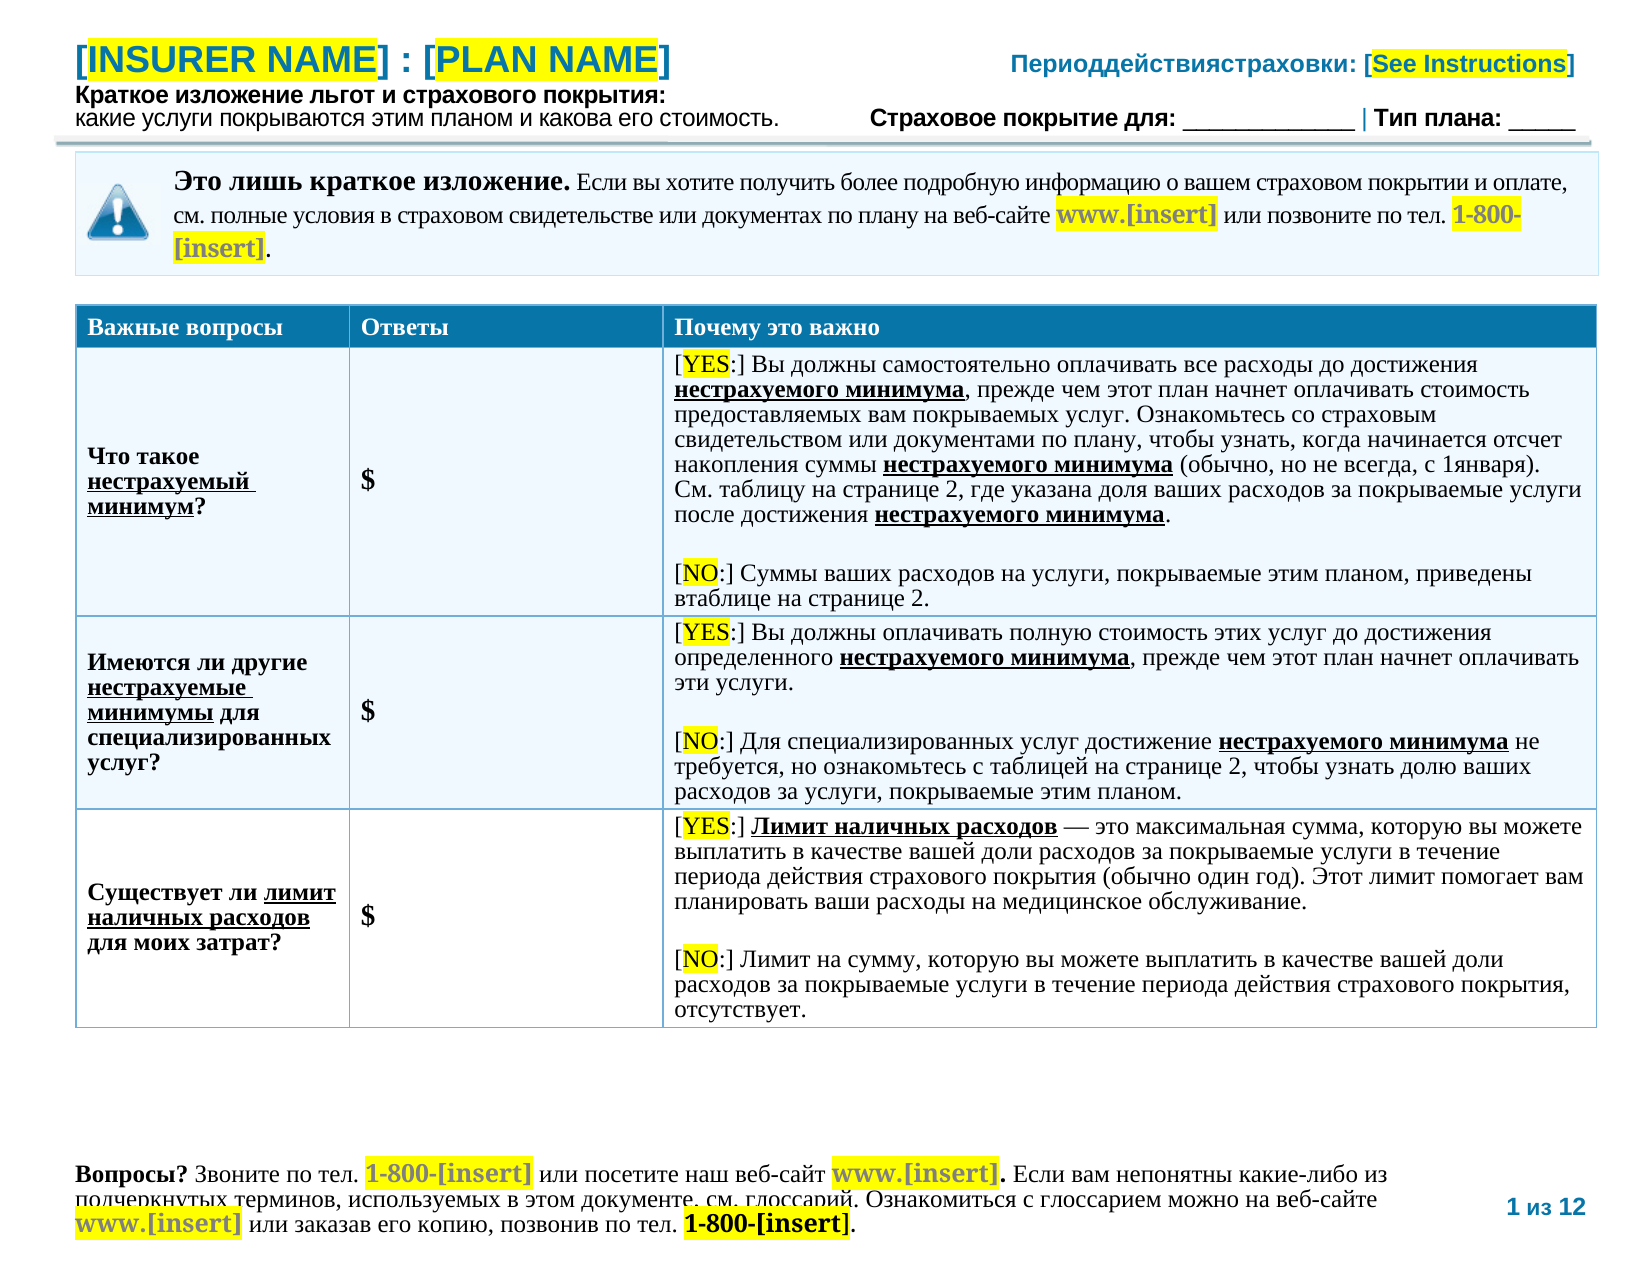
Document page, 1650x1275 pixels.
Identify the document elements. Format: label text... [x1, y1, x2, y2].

table_cell $ [350, 810, 662, 1027]
table_cell [YES:] Вы должны оплачивать полную стоимость этих услуг до достижения определенного нестрахуемого минимума, прежде чем этот план начнет оплачивать эти услуги. [NO:] Для специализированных услуг достижение нестрахуемого минимума не требуется, но ознакомьтесь с таблицей на странице 2, чтобы узнать долю ваших расходов за услуги, покрываемые этим планом. [664, 617, 1596, 808]
table_header Это лишь краткое изложение. Если вы хотите получить более подробную информацию о вашем страховом покрытии и оплате, см. полные условия в страховом свидетельстве или документах по плану на веб-сайте www.[insert] или позвоните по тел. 1-800-[insert]. [162, 153, 1598, 275]
table_header Важные вопросы [77, 306, 349, 347]
table_cell [YES:] Вы должны самостоятельно оплачивать все расходы до достижения нестрахуемого минимума, прежде чем этот план начнет оплачивать стоимость предоставляемых вам покрываемых услуг. Ознакомьтесь со страховым свидетельством или документами по плану, чтобы узнать, когда начинается отсчет накопления суммы нестрахуемого минимума (обычно, но не всегда, с 1января). См. таблицу на странице 2, где указана доля ваших расходов за покрываемые услуги после достижения нестрахуемого минимума. [NO:] Суммы ваших расходов на услуги, покрываемые этим планом, приведены втаблице на странице 2. [664, 348, 1596, 615]
table_cell Имеются ли другие нестрахуемые минимумы для специализированных услуг? [77, 617, 349, 808]
table_header Ответы [350, 306, 662, 347]
table_header Почему это важно [664, 306, 1596, 347]
table_cell $ [350, 617, 662, 808]
table_cell [YES:] Лимит наличных расходов — это максимальная сумма, которую вы можете выплатить в качестве вашей доли расходов за покрываемые услуги в течение периода действия страхового покрытия (обычно один год). Этот лимит помогает вам планировать ваши расходы на медицинское обслуживание. [NO:] Лимит на сумму, которую вы можете выплатить в качестве вашей доли расходов за покрываемые услуги в течение периода действия страхового покрытия, отсутствует. [664, 810, 1596, 1027]
table_cell Что такое нестрахуемый минимум? [77, 348, 349, 615]
picture [77, 183, 161, 245]
table_cell $ [350, 348, 662, 615]
table_header [76, 153, 162, 275]
table_cell Существует ли лимит наличных расходов для моих затрат? [77, 810, 349, 1027]
